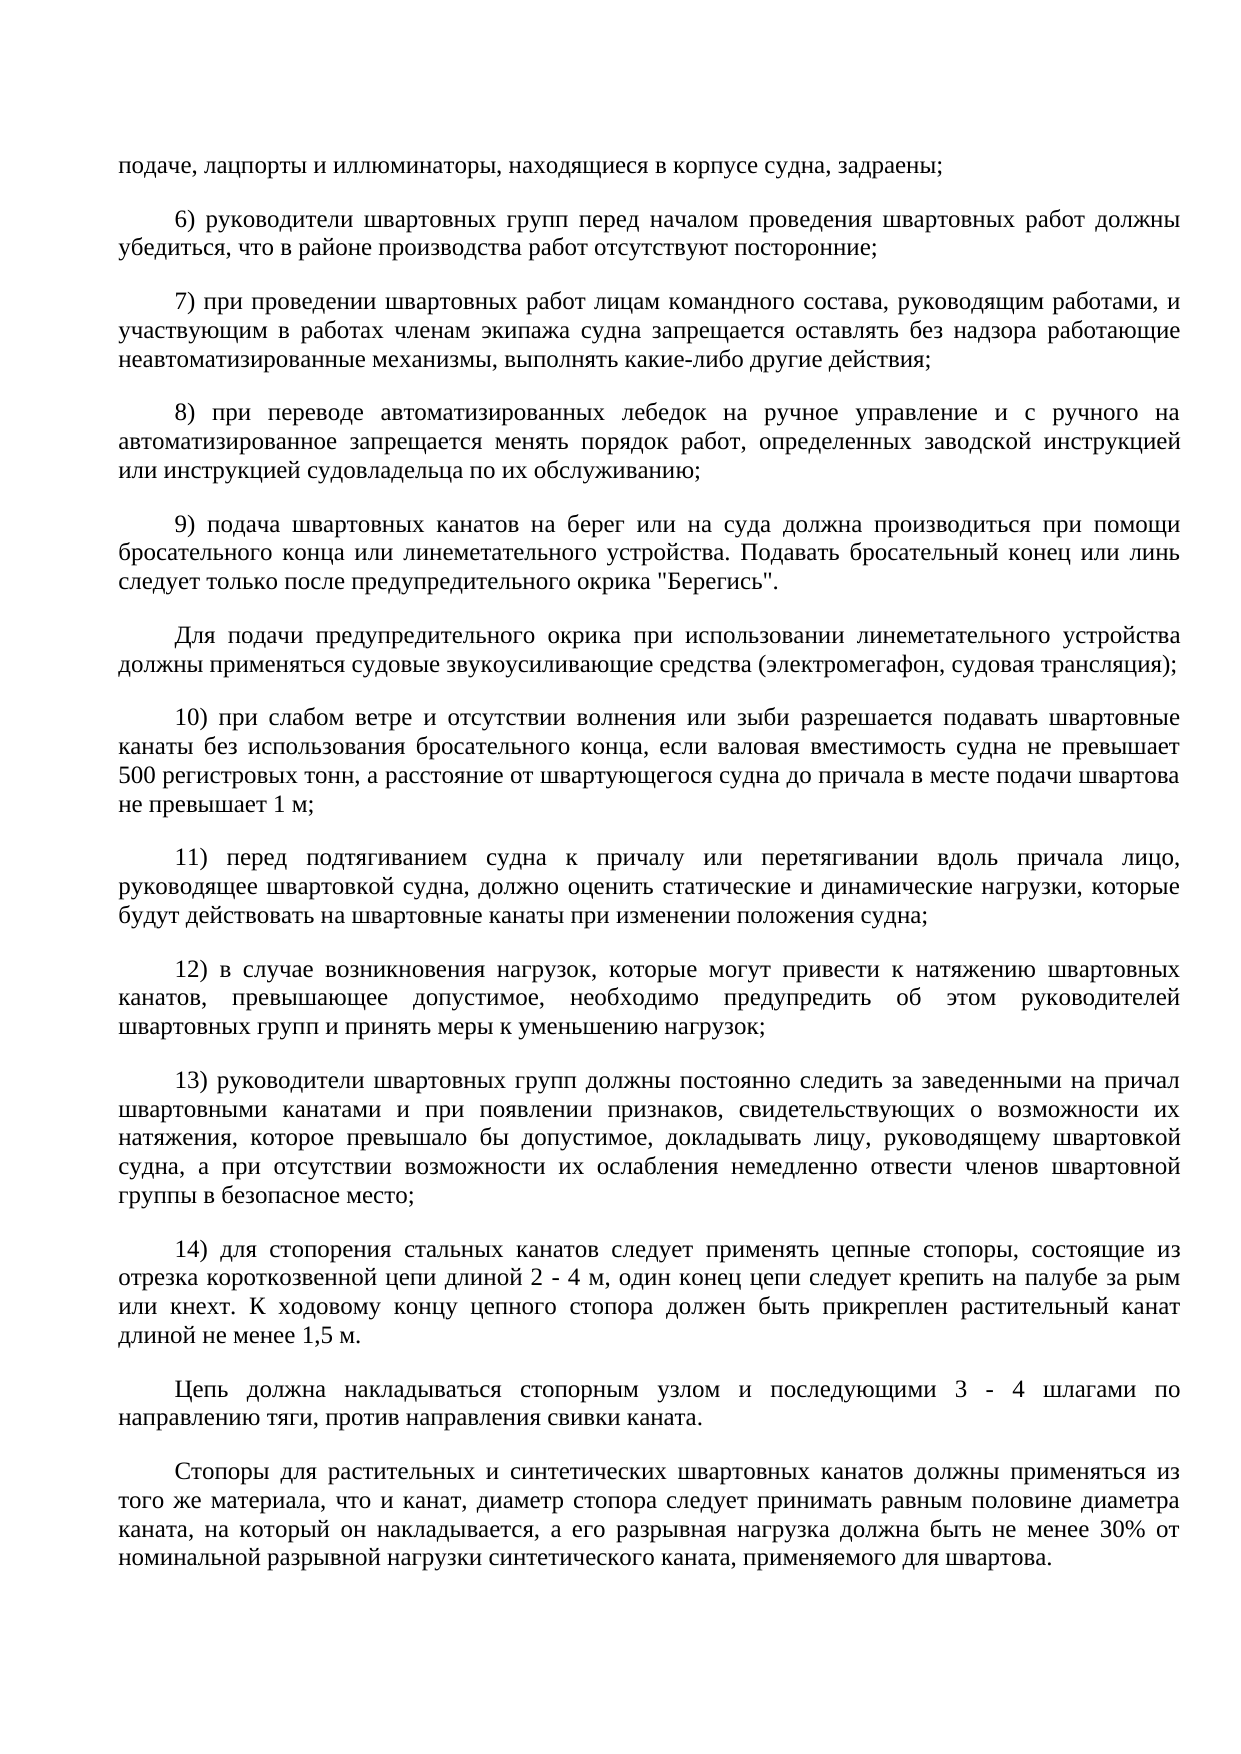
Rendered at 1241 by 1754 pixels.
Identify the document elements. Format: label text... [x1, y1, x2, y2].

text 14) для стопорения стальных канатов следует применять цепные стопоры, состоящие из отрезка короткозвенной цепи длиной 2 - 4 м, один конец цепи следует крепить на палубе за рым или кнехт. К ходовому концу цепного стопора должен быть прикреплен растительный канат длиной не менее 1,5 м. [118, 1234, 1181, 1349]
text 10) при слабом ветре и отсутствии волнения или зыби разрешается подавать швартовные канаты без использования бросательного конца, если валовая вместимость судна не превышает 500 регистровых тонн, а расстояние от швартующегося судна до причала в месте подачи швартова не превышает 1 м; [118, 702, 1181, 817]
text Цепь должна накладываться стопорным узлом и последующими 3 - 4 шлагами по направлению тяги, против направления свивки каната. [118, 1374, 1181, 1431]
text 11) перед подтягиванием судна к причалу или перетягивании вдоль причала лицо, руководящее швартовкой судна, должно оценить статические и динамические нагрузки, которые будут действовать на швартовные канаты при изменении положения судна; [118, 842, 1181, 929]
text Стопоры для растительных и синтетических швартовных канатов должны применяться из того же материала, что и канат, диаметр стопора следует принимать равным половине диаметра каната, на который он накладывается, а его разрывная нагрузка должна быть не менее 30% от номинальной разрывной нагрузки синтетического каната, применяемого для швартова. [118, 1456, 1181, 1571]
text 8) при переводе автоматизированных лебедок на ручное управление и с ручного на автоматизированное запрещается менять порядок работ, определенных заводской инструкцией или инструкцией судовладельца по их обслуживанию; [118, 397, 1181, 484]
text 12) в случае возникновения нагрузок, которые могут привести к натяжению швартовных канатов, превышающее допустимое, необходимо предупредить об этом руководителей швартовных групп и принять меры к уменьшению нагрузок; [118, 954, 1181, 1040]
text 9) подача швартовных канатов на берег или на суда должна производиться при помощи бросательного конца или линеметательного устройства. Подавать бросательный конец или линь следует только после предупредительного окрика "Берегись". [118, 509, 1181, 595]
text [118, 150, 1181, 179]
text 7) при проведении швартовных работ лицам командного состава, руководящим работами, и участвующим в работах членам экипажа судна запрещается оставлять без надзора работающие неавтоматизированные механизмы, выполнять какие-либо другие действия; [118, 286, 1181, 372]
text 6) руководители швартовных групп перед началом проведения швартовных работ должны убедиться, что в районе производства работ отсутствуют посторонние; [118, 204, 1181, 261]
text Для подачи предупредительного окрика при использовании линеметательного устройства должны применяться судовые звукоусиливающие средства (электромегафон, судовая трансляция); [118, 620, 1181, 677]
text 13) руководители швартовных групп должны постоянно следить за заведенными на причал швартовными канатами и при появлении признаков, свидетельствующих о возможности их натяжения, которое превышало бы допустимое, докладывать лицу, руководящему швартовкой судна, а при отсутствии возможности их ослабления немедленно отвести членов швартовной группы в безопасное место; [118, 1065, 1181, 1209]
